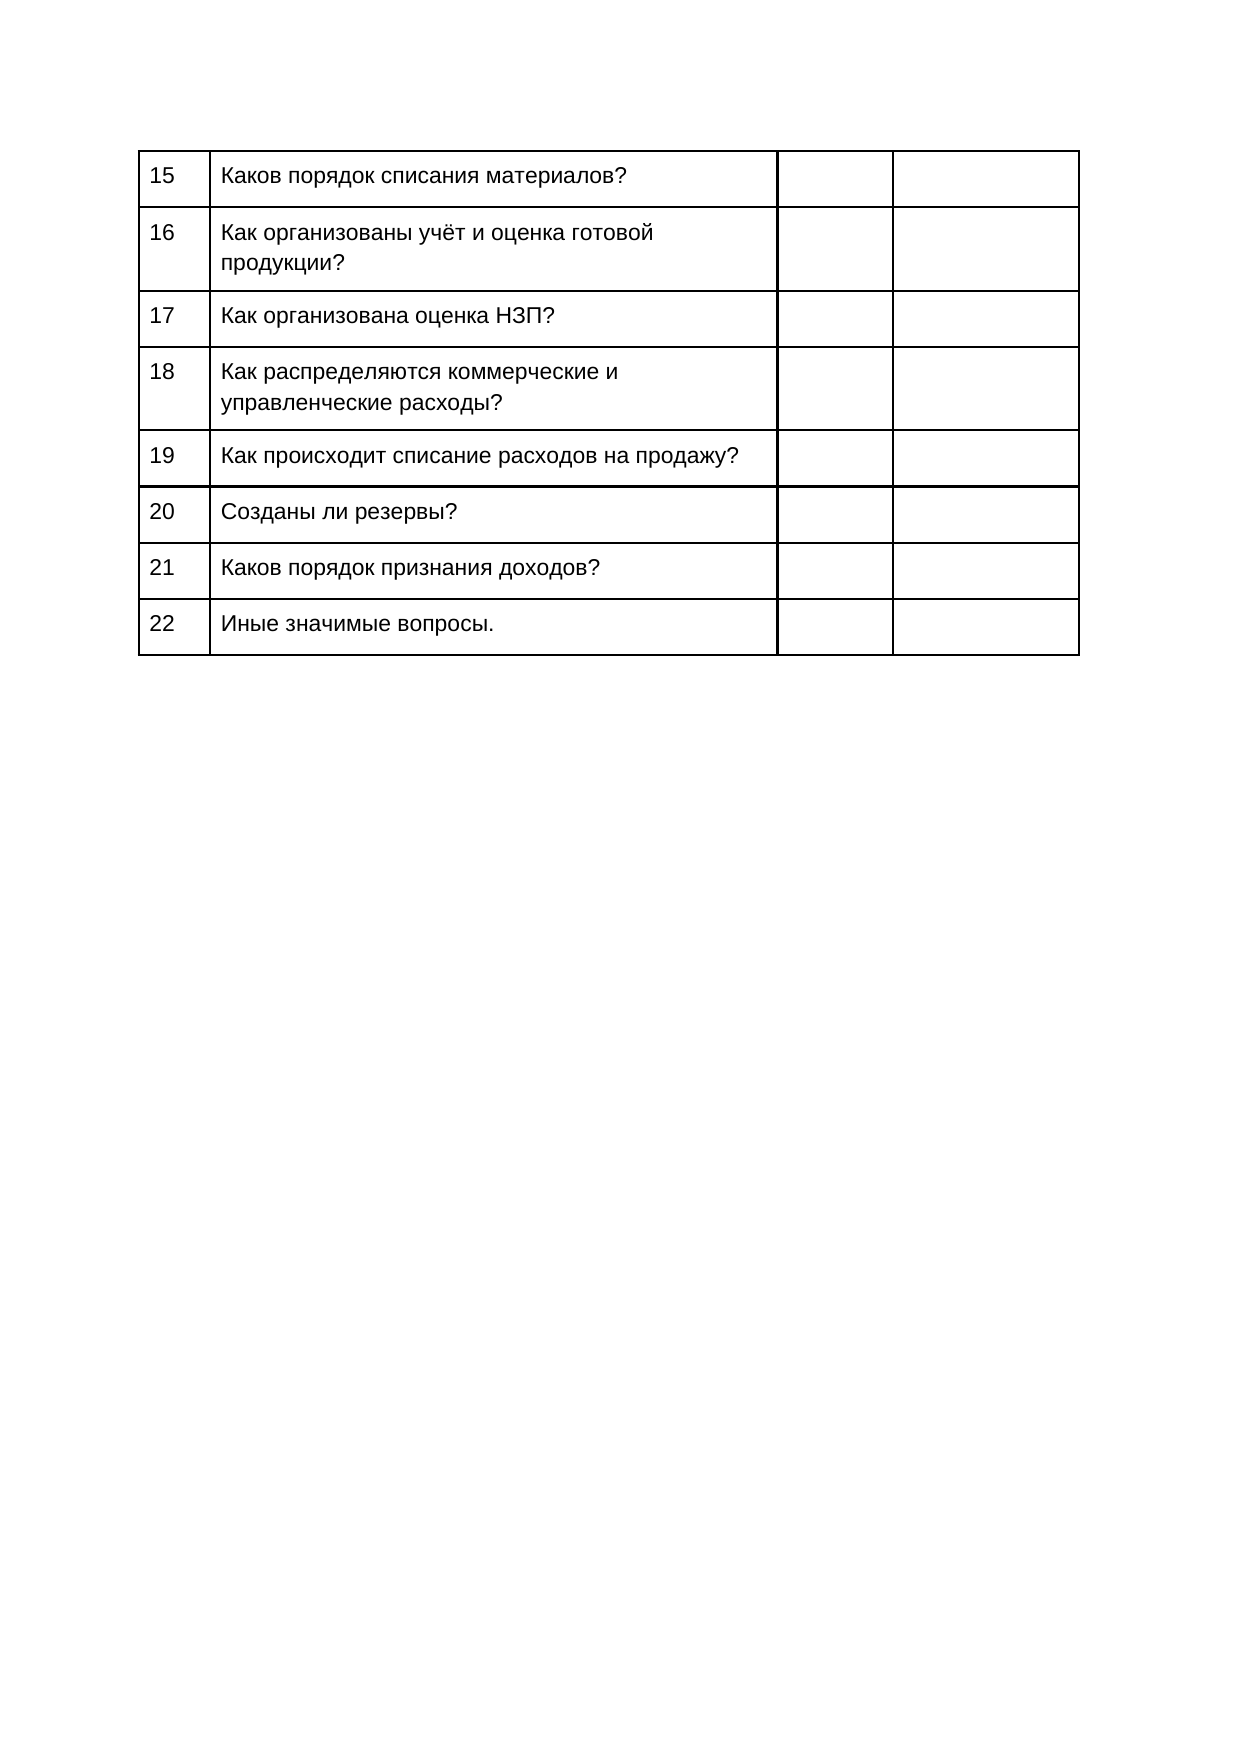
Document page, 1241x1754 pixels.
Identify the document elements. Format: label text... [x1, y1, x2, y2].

table_cell [894, 431, 1078, 485]
table_cell Как происходит списание расходов на продажу? [211, 431, 776, 485]
table_cell [779, 600, 892, 654]
table_cell [894, 600, 1078, 654]
table_cell [894, 544, 1078, 598]
table_cell [779, 431, 892, 485]
table_cell 16 [140, 208, 209, 289]
table_cell [894, 208, 1078, 289]
table_cell [894, 348, 1078, 429]
table_cell [779, 348, 892, 429]
table_cell Каков порядок списания материалов? [211, 152, 776, 206]
table_cell 15 [140, 152, 209, 206]
table_cell [779, 152, 892, 206]
table_cell Как организованы учёт и оценка готовой продукции? [211, 208, 776, 289]
table_cell 19 [140, 431, 209, 485]
table_cell Созданы ли резервы? [211, 488, 776, 542]
table_cell [779, 292, 892, 346]
table_cell Как организована оценка НЗП? [211, 292, 776, 346]
table_cell [779, 208, 892, 289]
table_cell Как распределяются коммерческие и управленческие расходы? [211, 348, 776, 429]
table_cell Иные значимые вопросы. [211, 600, 776, 654]
table_cell 22 [140, 600, 209, 654]
table_cell [779, 544, 892, 598]
table_cell 18 [140, 348, 209, 429]
table_cell 20 [140, 488, 209, 542]
table_cell [894, 292, 1078, 346]
table_cell [894, 488, 1078, 542]
table_cell [779, 488, 892, 542]
table_cell 17 [140, 292, 209, 346]
table_cell Каков порядок признания доходов? [211, 544, 776, 598]
table_cell 21 [140, 544, 209, 598]
table_cell [894, 152, 1078, 206]
